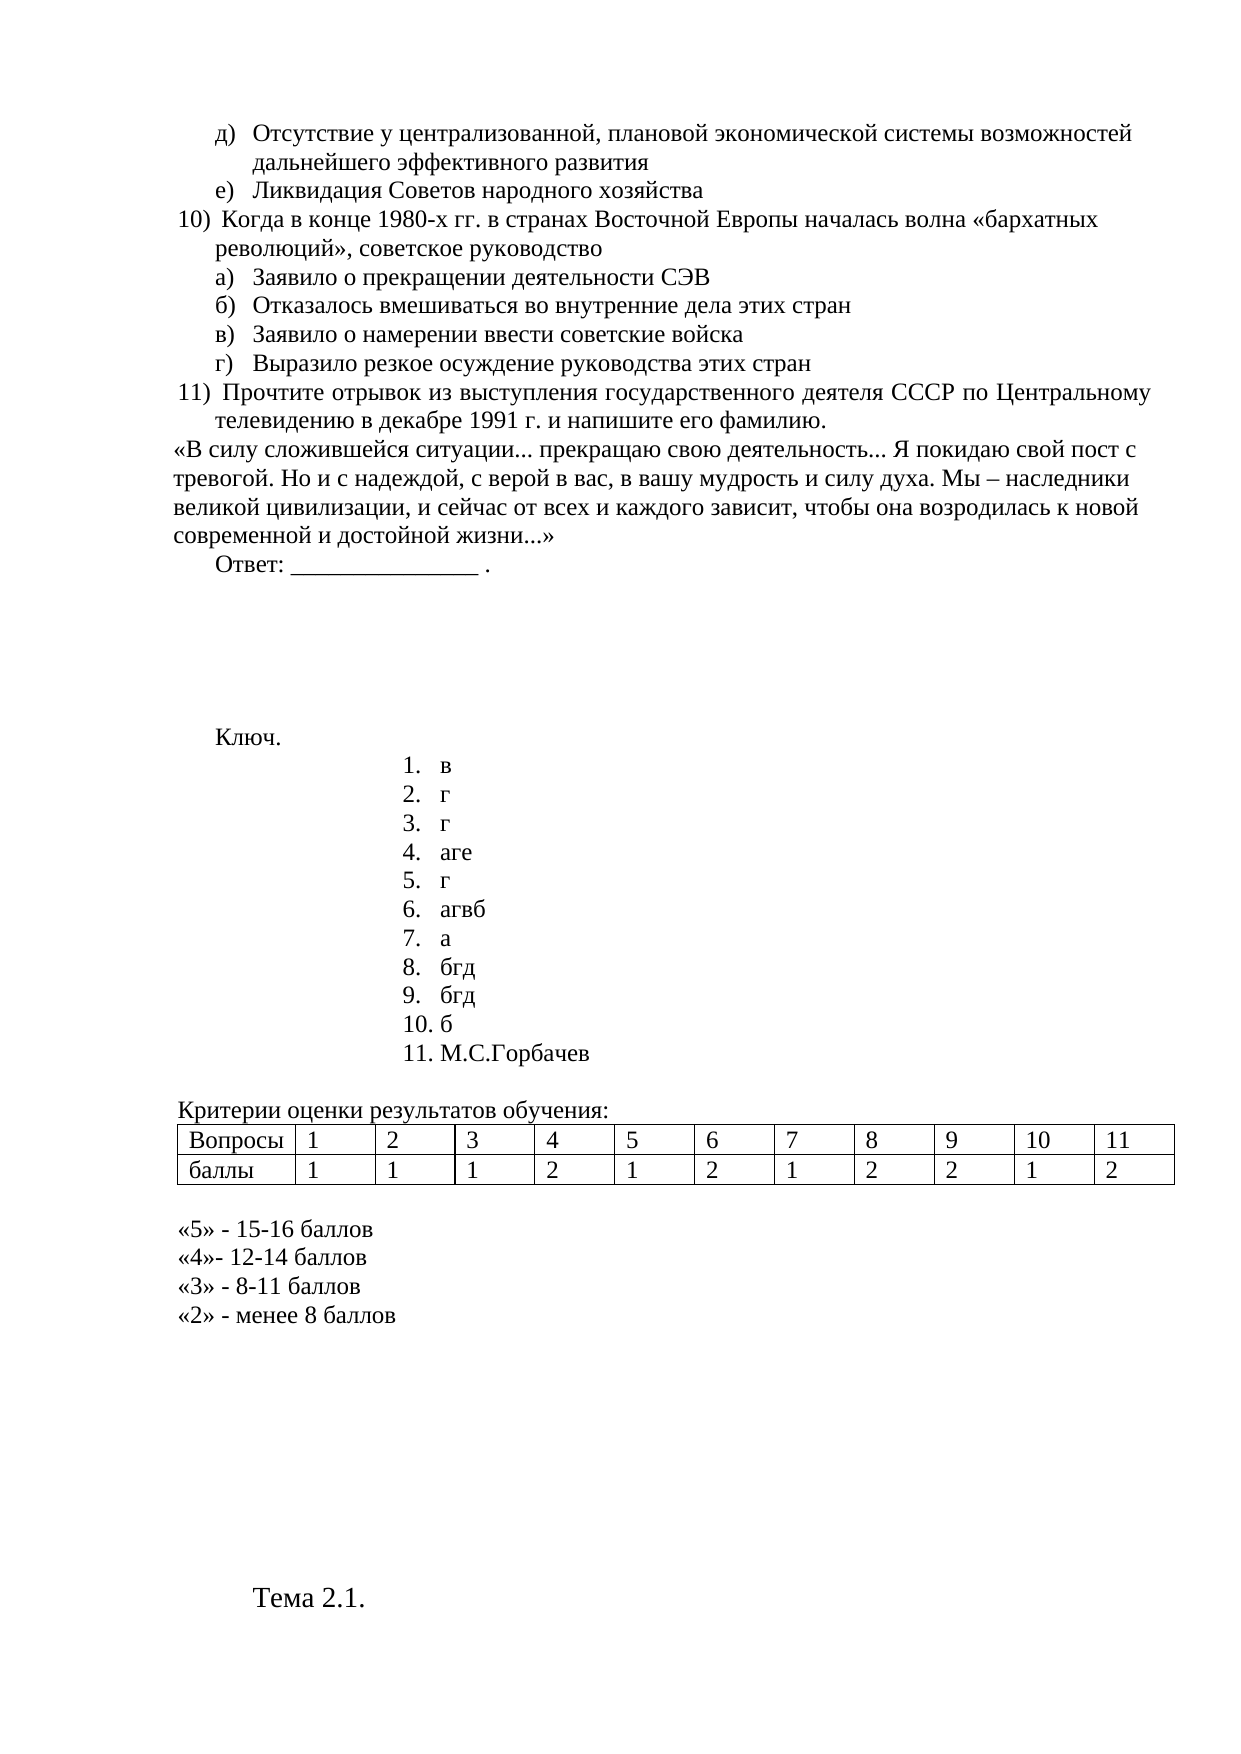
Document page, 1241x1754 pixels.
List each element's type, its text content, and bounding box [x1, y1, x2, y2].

table_header 10 [1015, 1125, 1094, 1154]
list М.С.Горбачев [402, 1038, 1152, 1067]
list Выразило резкое осуждение руководства этих стран [215, 348, 1152, 377]
text Тема 2.1. [177, 1580, 1152, 1614]
list Ликвидация Советов народного хозяйства [215, 176, 1152, 204]
table_header 2 [376, 1125, 454, 1154]
table_cell 1 [456, 1155, 534, 1184]
table_cell 1 [1015, 1155, 1094, 1184]
table_cell 2 [855, 1155, 934, 1184]
list г [402, 808, 1152, 837]
table_header 1 [296, 1125, 375, 1154]
table_cell баллы [178, 1155, 295, 1184]
list г [402, 866, 1152, 894]
list б [402, 1009, 1152, 1038]
table_header 4 [535, 1125, 614, 1154]
table_cell 2 [695, 1155, 774, 1184]
table_cell 2 [1095, 1155, 1174, 1184]
text «5» - 15-16 баллов [177, 1214, 1152, 1242]
table_header Вопросы [178, 1125, 295, 1154]
list в [402, 751, 1152, 779]
table_header 8 [855, 1125, 934, 1154]
list г [402, 779, 1152, 808]
table_header 3 [456, 1125, 534, 1154]
list а [402, 923, 1152, 952]
list Заявило о намерении ввести советские войска [215, 319, 1152, 348]
list Когда в конце 1980-х гг. в странах Восточной Европы началась волна «бархатных революций», советское руководство [177, 204, 1152, 262]
table_cell 1 [296, 1155, 375, 1184]
table_cell 1 [775, 1155, 854, 1184]
table_cell 2 [935, 1155, 1014, 1184]
text Критерии оценки результатов обучения: [177, 1096, 1152, 1124]
text Ответ: _______________ . [215, 549, 1152, 578]
list Отсутствие у централизованной, плановой экономической системы возможностей дальнейшего эффективного развития [215, 118, 1152, 176]
table_cell 1 [615, 1155, 694, 1184]
list бгд [402, 981, 1152, 1009]
list агвб [402, 894, 1152, 923]
list бгд [402, 952, 1152, 981]
list Отказалось вмешиваться во внутренние дела этих стран [215, 291, 1152, 319]
list аге [402, 837, 1152, 866]
text «2» - менее 8 баллов [177, 1300, 1152, 1329]
table_cell 1 [376, 1155, 454, 1184]
text «4»- 12-14 баллов [177, 1242, 1152, 1271]
text «В силу сложившейся ситуации... прекращаю свою деятельность... Я покидаю свой пост с тревогой. Но и с надеждой, с верой в вас, в вашу мудрость и силу духа. Мы – наследники великой цивилизации, и сейчас от всех и каждого зависит, чтобы она возродилась к новой современной и достойной жизни...» [173, 434, 1156, 549]
table_header 11 [1095, 1125, 1174, 1154]
table_header 5 [615, 1125, 694, 1154]
text Ключ. [215, 722, 1152, 751]
table_header 7 [775, 1125, 854, 1154]
list Прочтите отрывок из выступления государственного деятеля СССР по Центральному телевидению в декабре 1991 г. и напишите его фамилию. [177, 377, 1152, 434]
table_header 6 [695, 1125, 774, 1154]
table_header 9 [935, 1125, 1014, 1154]
text «3» - 8-11 баллов [177, 1271, 1152, 1300]
table_cell 2 [535, 1155, 614, 1184]
list Заявило о прекращении деятельности СЭВ [215, 262, 1152, 291]
